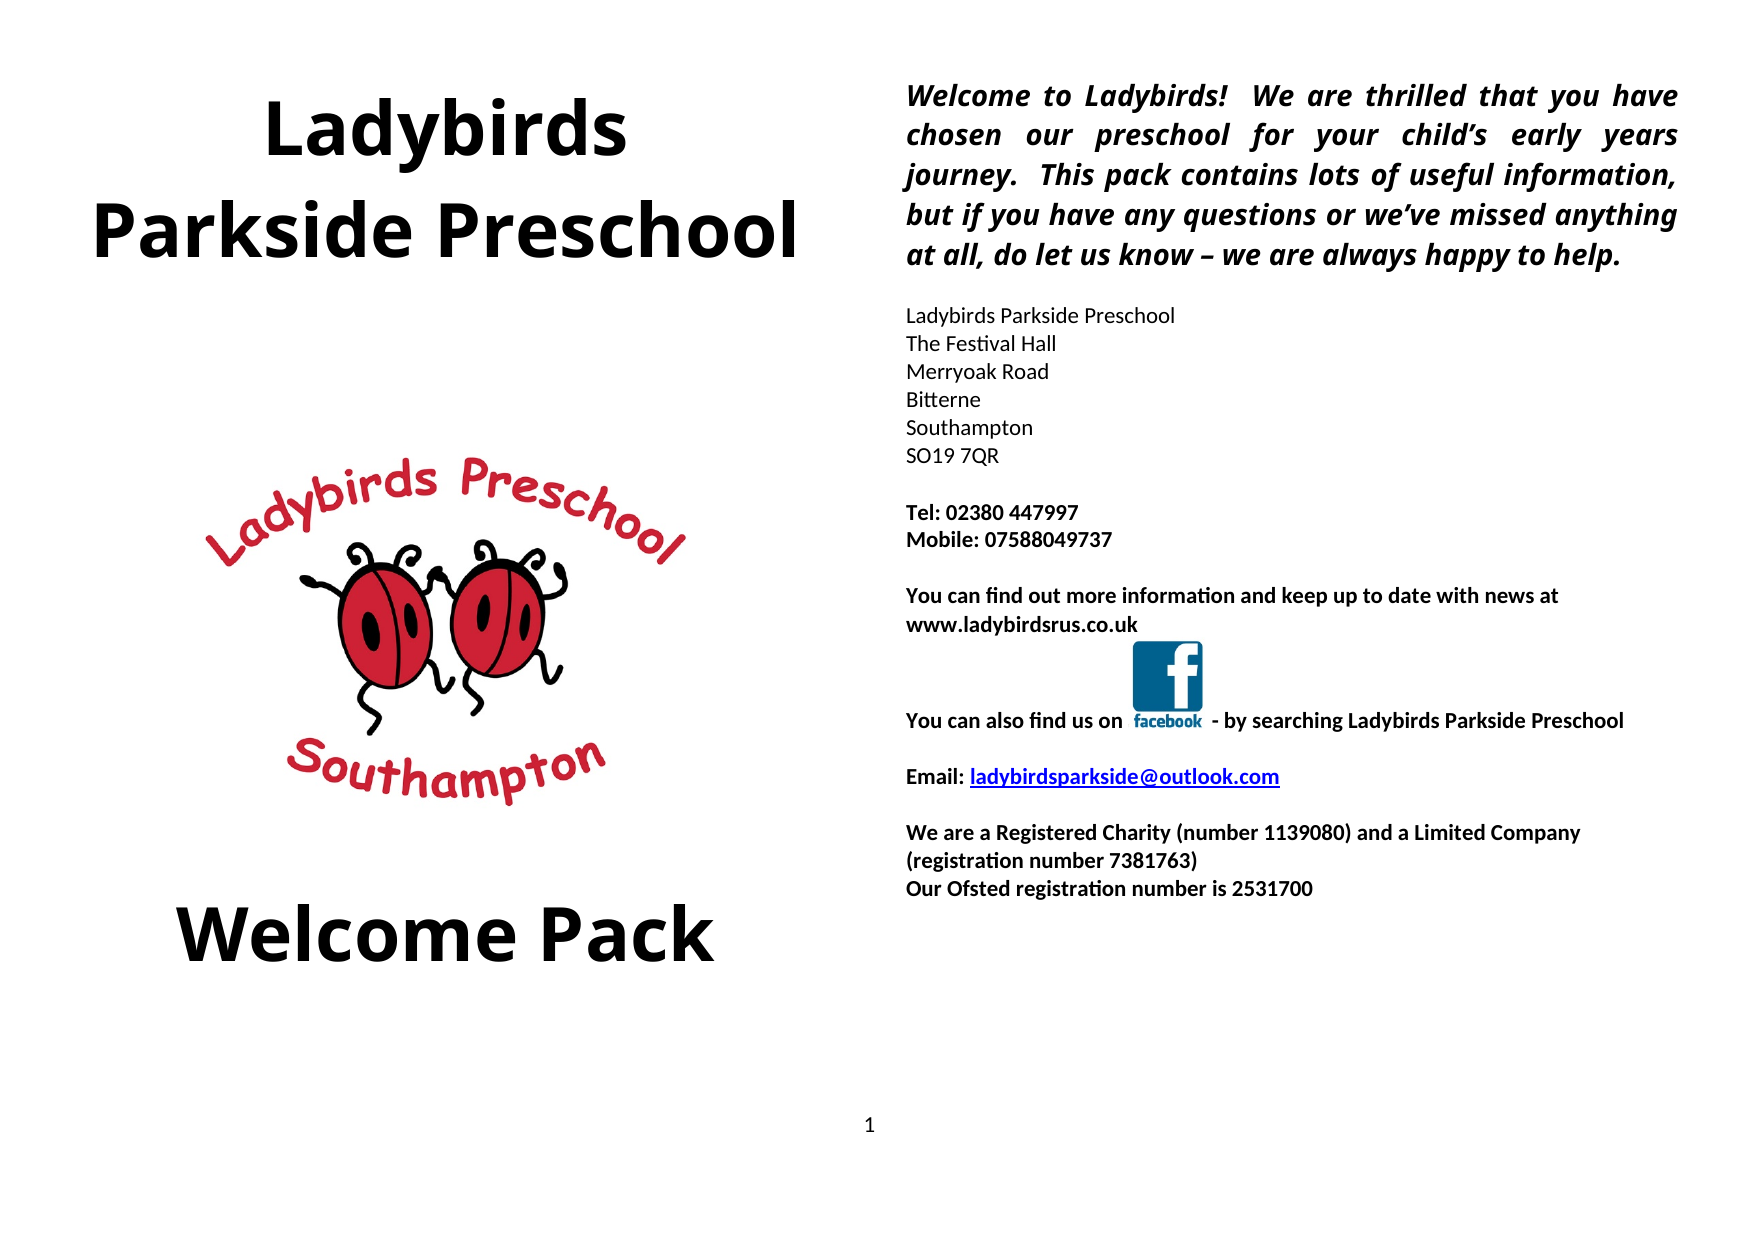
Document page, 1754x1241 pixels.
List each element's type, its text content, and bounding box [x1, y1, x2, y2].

picture [1128, 637, 1207, 729]
text Ladybirds Parkside Preschool [906, 301, 1679, 329]
text Ladybirds [59, 75, 832, 177]
text Mobile: 07588049737 [906, 526, 1679, 554]
text SO19 7QR [906, 442, 1679, 469]
text Bitterne [906, 386, 1679, 413]
text Southampton [906, 413, 1679, 442]
text Parkside Preschool [59, 177, 832, 279]
text Our Ofsted registration number is 2531700 [906, 874, 1679, 902]
text Merryoak Road [906, 357, 1679, 386]
text We are a Registered Charity (number 1139080) and a Limited Company (registration number 7381763) [906, 818, 1679, 874]
text The Festival Hall [906, 329, 1679, 357]
text You can also find us on - by searching Ladybirds Parkside Preschool [906, 638, 1679, 734]
text Welcome Pack [59, 882, 832, 984]
text Email: ladybirdsparkside@outlook.com [906, 762, 1679, 790]
text Welcome to Ladybirds! We are thrilled that you have chosen our preschool for your child’s early years journey. This pack contains lots of useful information, but if you have any questions or we’ve missed anything at all, do let us know – we are always happy to help. [906, 75, 1679, 273]
picture [195, 381, 696, 882]
text Tel: 02380 447997 [906, 498, 1679, 526]
text You can find out more information and keep up to date with news at www.ladybirdsrus.co.uk [906, 582, 1679, 638]
